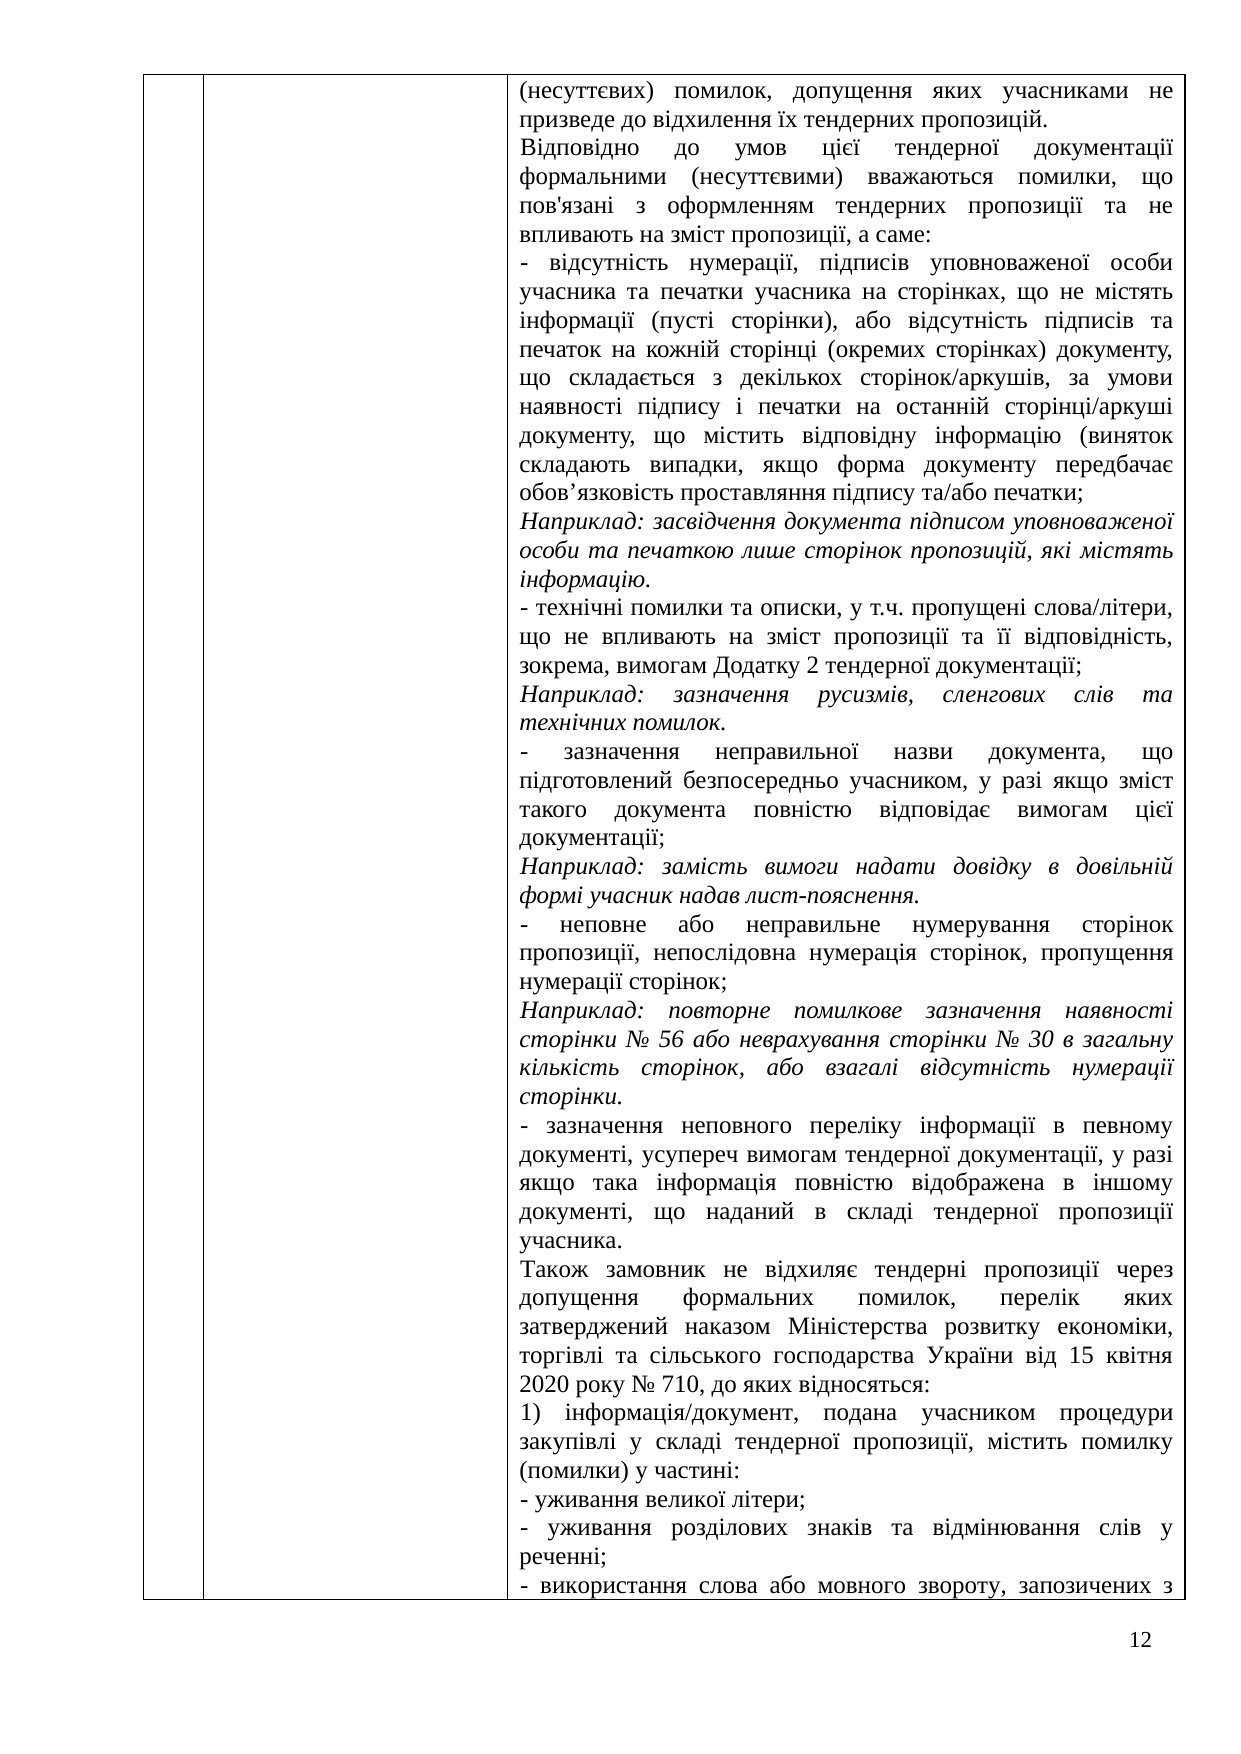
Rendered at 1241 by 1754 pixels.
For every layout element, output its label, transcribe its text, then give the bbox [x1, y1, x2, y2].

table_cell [204, 75, 507, 1599]
table_cell 1 [144, 75, 203, 1599]
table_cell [508, 75, 1184, 1599]
